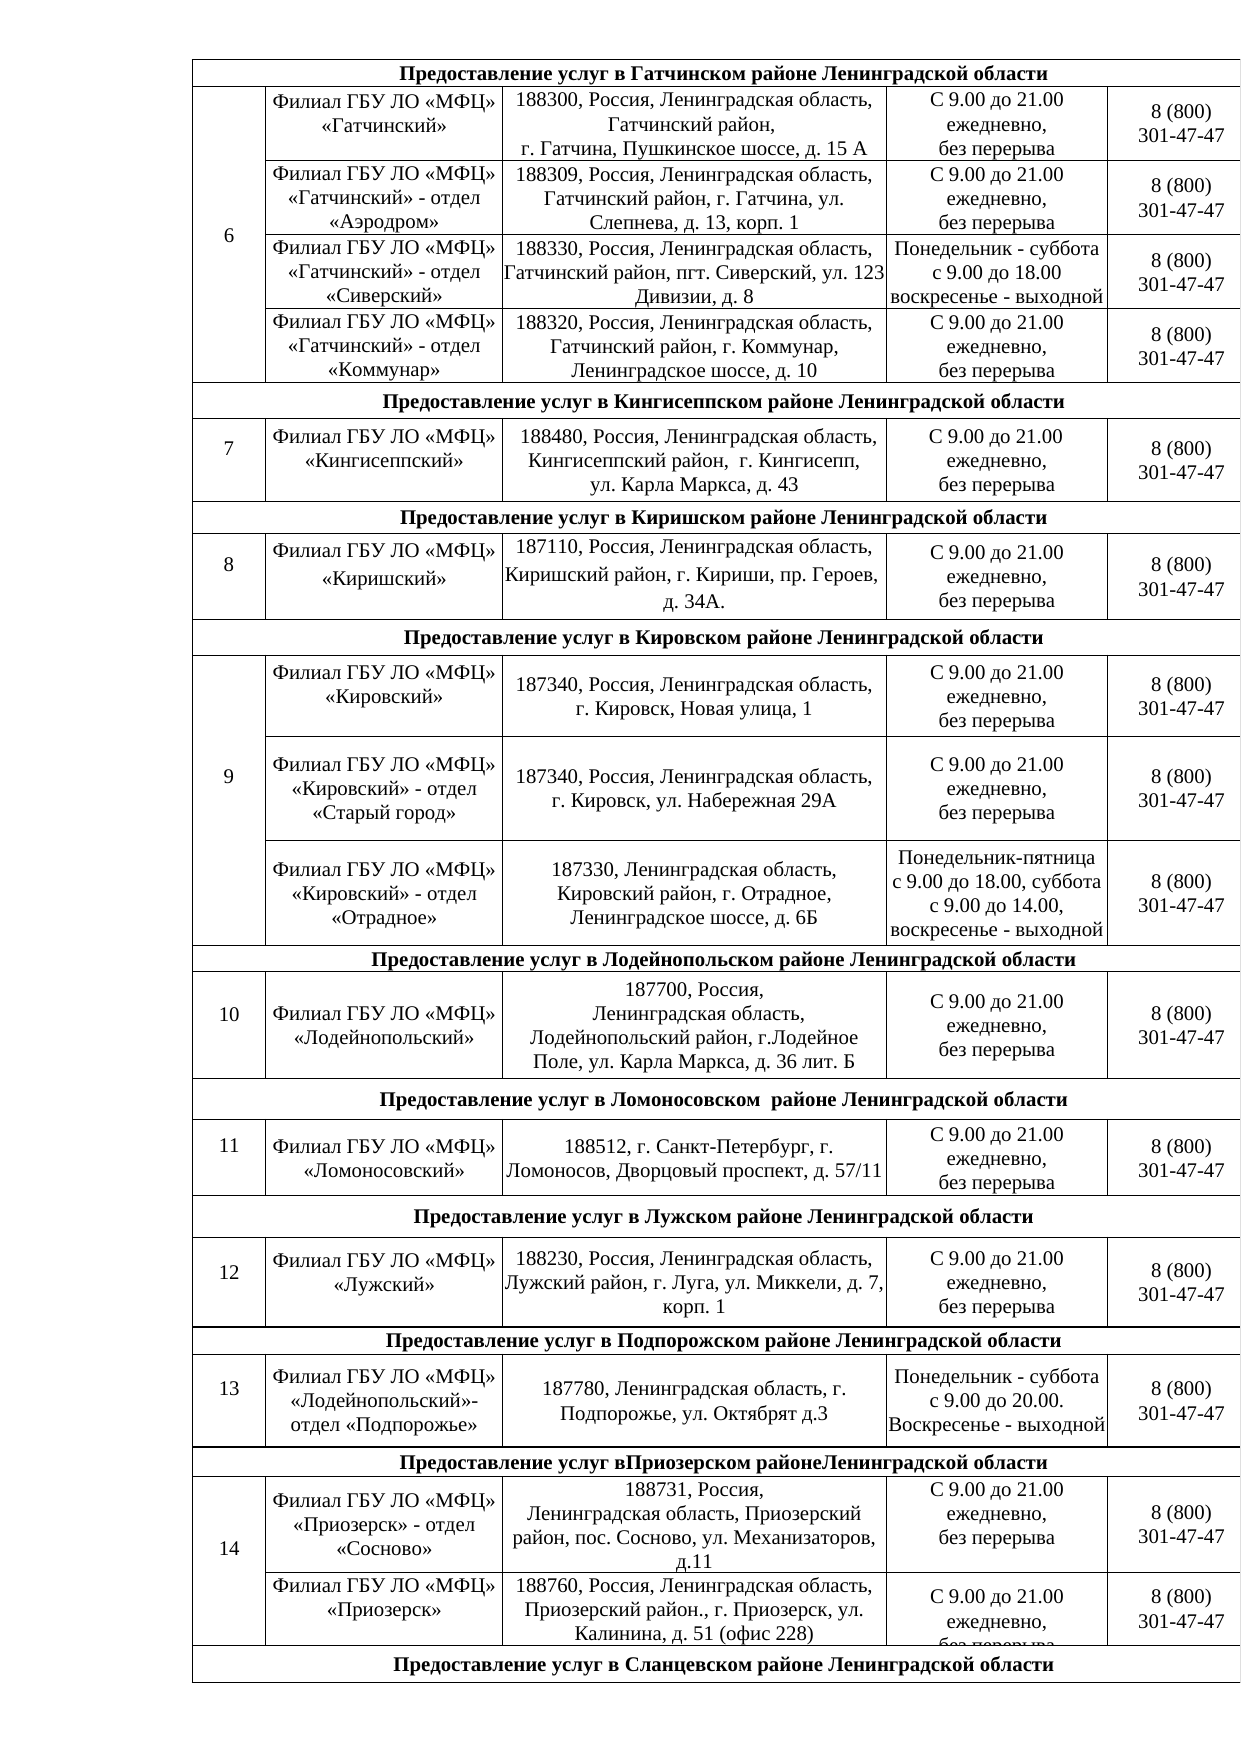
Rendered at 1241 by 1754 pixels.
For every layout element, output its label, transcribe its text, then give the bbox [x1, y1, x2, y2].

table_cell 8 (800) 301-47-47 [1108, 161, 1240, 234]
table_cell 8 (800) 301-47-47 [1108, 841, 1240, 945]
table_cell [887, 87, 1107, 160]
table_cell 6 [193, 87, 265, 382]
table_cell Филиал ГБУ ЛО «МФЦ» «Лужский» [266, 1238, 502, 1326]
table_cell Филиал ГБУ ЛО «МФЦ» «Кировский» [266, 656, 502, 736]
table_cell 12 [193, 1238, 265, 1326]
table_cell 14 [193, 1477, 265, 1644]
table_cell Предоставление услуг в Подпорожском районе Ленинградской области [193, 1328, 1240, 1353]
table_cell 8 (800) 301-47-47 [1108, 87, 1240, 160]
table_cell С 9.00 до 21.00 ежедневно, без перерыва [887, 972, 1107, 1078]
table_cell 11 [193, 1120, 265, 1195]
table_cell 187110, Россия, Ленинградская область, Киришский район, г. Кириши, пр. Героев, д. 34А. [503, 534, 886, 619]
table_cell Филиал ГБУ ЛО «МФЦ» «Кингисеппский» [266, 419, 502, 501]
table_cell Филиал ГБУ ЛО «МФЦ» «Гатчинский» [266, 87, 502, 160]
table_cell 187340, Россия, Ленинградская область, г. Кировск, ул. Набережная 29А [503, 737, 886, 839]
table_cell 188760, Россия, Ленинградская область, Приозерский район., г. Приозерск, ул. Калинина, д. 51 (офис 228) [503, 1573, 886, 1644]
table_cell 8 (800) 301-47-47 [1108, 737, 1240, 839]
table_cell Филиал ГБУ ЛО «МФЦ» «Лодейнопольский» [266, 972, 502, 1078]
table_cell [887, 1573, 1107, 1644]
table_cell 10 [193, 972, 265, 1078]
table_cell 8 (800) 301-47-47 [1108, 1238, 1240, 1326]
table_cell С 9.00 до 21.00 ежедневно, без перерыва [887, 309, 1107, 382]
table_cell Филиал ГБУ ЛО «МФЦ» «Гатчинский» - отдел «Коммунар» [266, 309, 502, 382]
table_cell С 9.00 до 21.00 ежедневно, без перерыва [887, 419, 1107, 501]
table_cell Понедельник - суббота с 9.00 до 18.00 воскресенье - выходной [887, 235, 1107, 308]
table_cell 187780, Ленинградская область, г. Подпорожье, ул. Октябрят д.3 [503, 1355, 886, 1446]
table_cell Филиал ГБУ ЛО «МФЦ» «Приозерск» [266, 1573, 502, 1644]
table_cell 8 (800) 301-47-47 [1108, 656, 1240, 736]
table_cell 8 (800) 301-47-47 [1108, 1573, 1240, 1644]
table_cell 188731, Россия, Ленинградская область, Приозерский район, пос. Сосново, ул. Механизаторов, д.11 [503, 1477, 886, 1572]
table_cell 8 (800) 301-47-47 [1108, 1355, 1240, 1446]
table_cell Предоставление услуг вПриозерском районеЛенинградской области [193, 1448, 1240, 1476]
table_cell 8 (800) 301-47-47 [1108, 1477, 1240, 1572]
table_cell 188480, Россия, Ленинградская область, Кингисеппский район, г. Кингисепп, ул. Карла Маркса, д. 43 [503, 419, 886, 501]
table_cell С 9.00 до 21.00 ежедневно, без перерыва [887, 534, 1107, 619]
table_cell Филиал ГБУ ЛО «МФЦ» «Киришский» [266, 534, 502, 619]
table_cell 187700, Россия, Ленинградская область, Лодейнопольский район, г.Лодейное Поле, ул. Карла Маркса, д. 36 лит. Б [503, 972, 886, 1078]
table_cell Предоставление услуг в Кингисеппском районе Ленинградской области [193, 383, 1240, 418]
table_cell С 9.00 до 21.00 ежедневно, без перерыва [887, 1238, 1107, 1326]
table_cell С 9.00 до 21.00 ежедневно, без перерыва [887, 161, 1107, 234]
table_cell 8 (800) 301-47-47 [1108, 235, 1240, 308]
table_cell 187330, Ленинградская область, Кировский район, г. Отрадное, Ленинградское шоссе, д. 6Б [503, 841, 886, 945]
table_cell С 9.00 до 21.00 ежедневно, без перерыва [887, 656, 1107, 736]
table_cell 8 (800) 301-47-47 [1108, 1120, 1240, 1195]
table_cell 8 (800) 301-47-47 [1108, 972, 1240, 1078]
table_cell 13 [193, 1355, 265, 1446]
table_cell Предоставление услуг в Сланцевском районе Ленинградской области [193, 1646, 1240, 1682]
table_cell 187340, Россия, Ленинградская область, г. Кировск, Новая улица, 1 [503, 656, 886, 736]
table_cell Филиал ГБУ ЛО «МФЦ» «Гатчинский» - отдел «Сиверский» [266, 235, 502, 308]
table_cell Филиал ГБУ ЛО «МФЦ» «Кировский» - отдел «Отрадное» [266, 841, 502, 945]
table_cell Понедельник - суббота с 9.00 до 20.00. Воскресенье - выходной [887, 1355, 1107, 1446]
table_cell Филиал ГБУ ЛО «МФЦ» «Кировский» - отдел «Старый город» [266, 737, 502, 839]
table_cell Предоставление услуг в Лужском районе Ленинградской области [193, 1196, 1240, 1237]
table_cell Филиал ГБУ ЛО «МФЦ» «Ломоносовский» [266, 1120, 502, 1195]
table_cell Понедельник-пятница с 9.00 до 18.00, суббота с 9.00 до 14.00, воскресенье - выходной [887, 841, 1107, 945]
table_cell 8 (800) 301-47-47 [1108, 419, 1240, 501]
table_cell 188512, г. Санкт-Петербург, г. Ломоносов, Дворцовый проспект, д. 57/11 [503, 1120, 886, 1195]
table_cell Предоставление услуг в Кировском районе Ленинградской области [193, 620, 1240, 654]
table_cell 8 [193, 534, 265, 619]
table_cell Предоставление услуг в Лодейнопольском районе Ленинградской области [193, 946, 1240, 971]
table_cell 7 [193, 419, 265, 501]
table_cell 8 (800) 301-47-47 [1108, 534, 1240, 619]
table_cell С 9.00 до 21.00 ежедневно, без перерыва [887, 737, 1107, 839]
table_cell Филиал ГБУ ЛО «МФЦ» «Гатчинский» - отдел «Аэродром» [266, 161, 502, 234]
table_cell С 9.00 до 21.00 ежедневно, без перерыва [887, 1120, 1107, 1195]
table_cell 8 (800) 301-47-47 [1108, 309, 1240, 382]
table_cell Предоставление услуг в Киришском районе Ленинградской области [193, 502, 1240, 533]
table_cell Филиал ГБУ ЛО «МФЦ» «Лодейнопольский»-отдел «Подпорожье» [266, 1355, 502, 1446]
table_cell 188230, Россия, Ленинградская область, Лужский район, г. Луга, ул. Миккели, д. 7, корп. 1 [503, 1238, 886, 1326]
table_cell 9 [193, 656, 265, 945]
table_cell Филиал ГБУ ЛО «МФЦ» «Приозерск» - отдел «Сосново» [266, 1477, 502, 1572]
table_cell С 9.00 до 21.00 ежедневно, без перерыва [887, 1477, 1107, 1572]
table_cell Предоставление услуг в Гатчинском районе Ленинградской области [193, 60, 1240, 86]
table_cell Предоставление услуг в Ломоносовском районе Ленинградской области [193, 1079, 1240, 1119]
